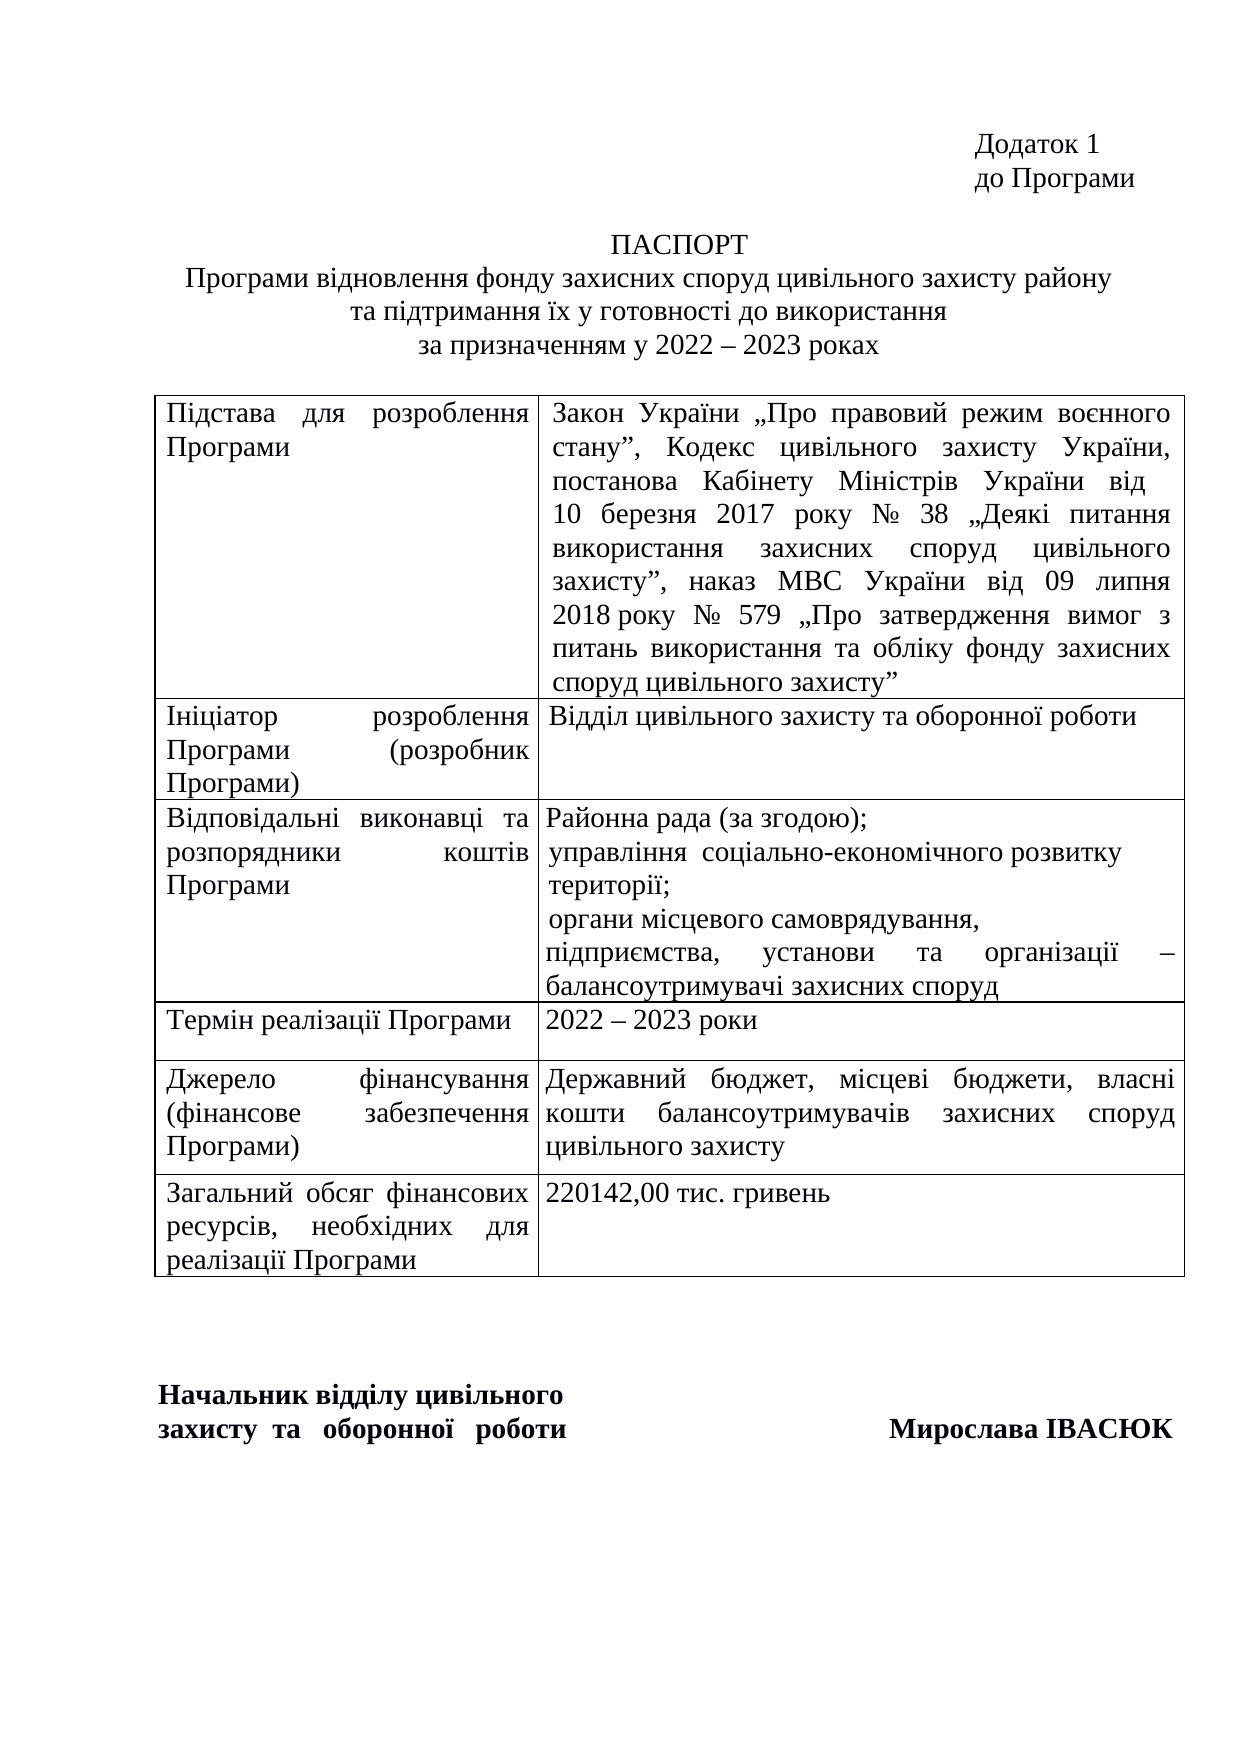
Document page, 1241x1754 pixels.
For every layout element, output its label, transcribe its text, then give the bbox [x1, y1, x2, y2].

table_cell Державний бюджет, місцеві бюджети, власні кошти балансоутримувачів захисних споруд цивільного захисту [539, 1061, 1184, 1174]
table_header Мирослава ІВАСЮК [682, 1377, 1184, 1444]
table_cell Відповідальні виконавці та розпорядники коштів Програми [156, 800, 538, 1001]
table_cell Термін реалізації Програми [156, 1003, 538, 1060]
table_header Підстава для розроблення Програми [156, 396, 538, 697]
text Програми відновлення фонду захисних споруд цивільного захисту району та підтримання їх у готовності до використання [177, 260, 1120, 327]
table_header Начальник відділу цивільного захисту та оборонної роботи [155, 1377, 682, 1444]
table_header Закон України „Про правовий режим воєнного стану”, Кодекс цивільного захисту України, постанова Кабінету Міністрів України від 10 березня 2017 року № 38 „Деякі питання використання захисних споруд цивільного захисту”, наказ МВС України від 09 липня 2018 року № 579 „Про затвердження вимог з питань використання та обліку фонду захисних споруд цивільного захисту” [539, 396, 1184, 697]
table_cell Ініціатор розроблення Програми (розробник Програми) [156, 699, 538, 799]
table_cell Відділ цивільного захисту та оборонної роботи [539, 699, 1184, 799]
table_cell Загальний обсяг фінансових ресурсів, необхідних для реалізації Програми [156, 1175, 538, 1276]
text до Програми [177, 160, 1181, 193]
table_cell 2022 – 2023 роки [539, 1003, 1184, 1060]
text за призначенням у 2022 – 2023 роках [177, 327, 1120, 361]
text ПАСПОРТ [177, 227, 1181, 260]
table_cell Районна рада (за згодою); управління соціально-економічного розвитку території; органи місцевого самоврядування, підприємства, установи та організації – балансоутримувачі захисних споруд [539, 800, 1184, 1001]
table_cell Джерело фінансування (фінансове забезпечення Програми) [156, 1061, 538, 1174]
table_cell 220142,00 тис. гривень [539, 1175, 1184, 1276]
text Додаток 1 [177, 126, 1181, 160]
